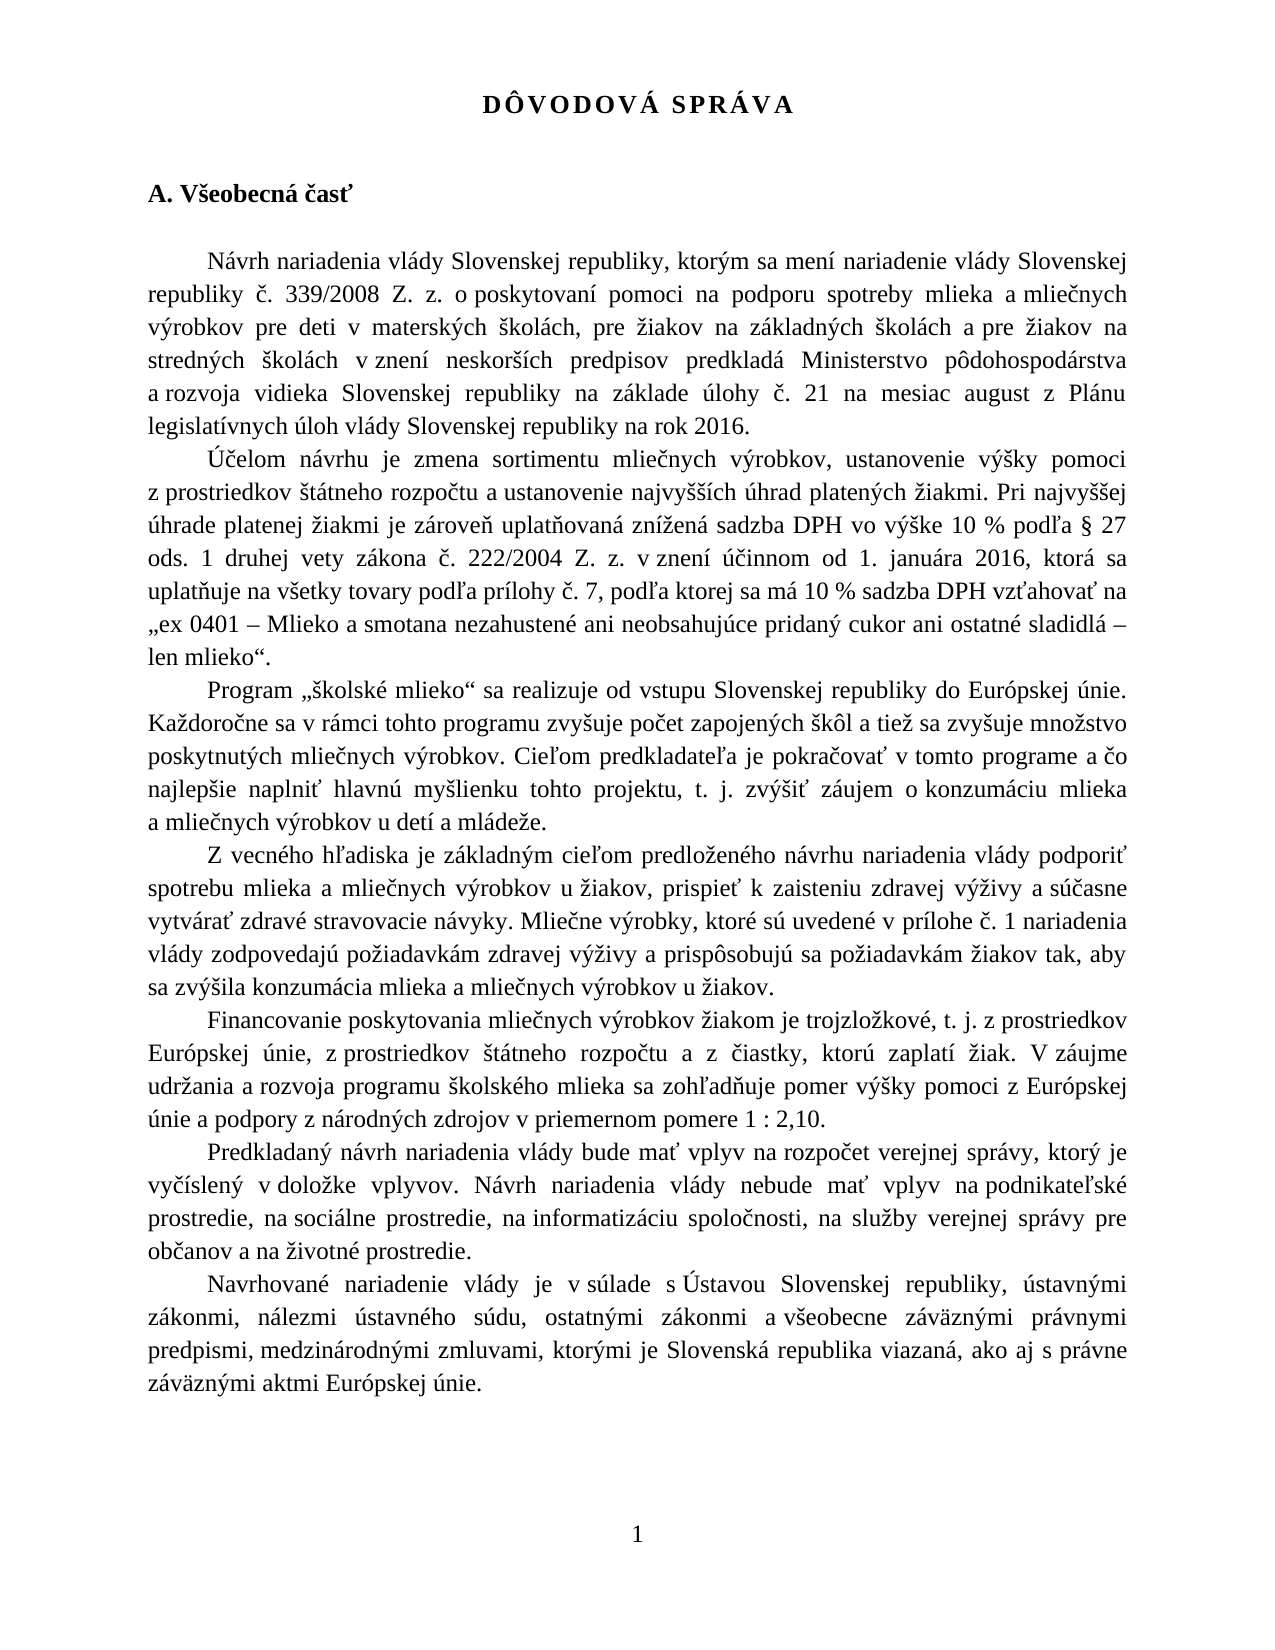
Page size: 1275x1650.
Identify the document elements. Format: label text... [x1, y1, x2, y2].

text Program „školské mlieko“ sa realizuje od vstupu Slovenskej republiky do Európskej únie. Každoročne sa v rámci tohto programu zvyšuje počet zapojených škôl a tiež sa zvyšuje množstvo poskytnutých mliečnych výrobkov. Cieľom predkladateľa je pokračovať v tomto programe a čo najlepšie naplniť hlavnú myšlienku tohto projektu, t. j. zvýšiť záujem o konzumáciu mlieka a mliečnych výrobkov u detí a mládeže. [148, 675, 1127, 836]
text Návrh nariadenia vlády Slovenskej republiky, ktorým sa mení nariadenie vlády Slovenskej republiky č. 339/2008 Z. z. o poskytovaní pomoci na podporu spotreby mlieka a mliečnych výrobkov pre deti v materských školách, pre žiakov na základných školách a pre žiakov na stredných školách v znení neskorších predpisov predkladá Ministerstvo pôdohospodárstva a rozvoja vidieka Slovenskej republiky na základe úlohy č. 21 na mesiac august z Plánu legislatívnych úloh vlády Slovenskej republiky na rok 2016. [148, 246, 1127, 440]
text Navrhované nariadenie vlády je v súlade s Ústavou Slovenskej republiky, ústavnými zákonmi, nálezmi ústavného súdu, ostatnými zákonmi a všeobecne záväznými právnymi predpismi, medzinárodnými zmluvami, ktorými je Slovenská republika viazaná, ako aj s právne záväznými aktmi Európskej únie. [148, 1269, 1127, 1397]
text Z vecného hľadiska je základným cieľom predloženého návrhu nariadenia vlády podporiť spotrebu mlieka a mliečnych výrobkov u žiakov, prispieť k zaisteniu zdravej výživy a súčasne vytvárať zdravé stravovacie návyky. Mliečne výrobky, ktoré sú uvedené v prílohe č. 1 nariadenia vlády zodpovedajú požiadavkám zdravej výživy a prispôsobujú sa požiadavkám žiakov tak, aby sa zvýšila konzumácia mlieka a mliečnych výrobkov u žiakov. [148, 840, 1127, 1001]
text Dôvodová správa [148, 89, 1127, 119]
text Účelom návrhu je zmena sortimentu mliečnych výrobkov, ustanovenie výšky pomoci z prostriedkov štátneho rozpočtu a ustanovenie najvyšších úhrad platených žiakmi. Pri najvyššej úhrade platenej žiakmi je zároveň uplatňovaná znížená sadzba DPH vo výške 10 % podľa § 27 ods. 1 druhej vety zákona č. 222/2004 Z. z. v znení účinnom od 1. januára 2016, ktorá sa uplatňuje na všetky tovary podľa prílohy č. 7, podľa ktorej sa má 10 % sadzba DPH vzťahovať na „ex 0401 – Mlieko a smotana nezahustené ani neobsahujúce pridaný cukor ani ostatné sladidlá – len mlieko“. [148, 444, 1127, 671]
text A. Všeobecná časť [148, 178, 1127, 208]
text Financovanie poskytovania mliečnych výrobkov žiakom je trojzložkové, t. j. z prostriedkov Európskej únie, z prostriedkov štátneho rozpočtu a z čiastky, ktorú zaplatí žiak. V záujme udržania a rozvoja programu školského mlieka sa zohľadňuje pomer výšky pomoci z Európskej únie a podpory z národných zdrojov v priemernom pomere 1 : 2,10. [148, 1005, 1127, 1133]
text Predkladaný návrh nariadenia vlády bude mať vplyv na rozpočet verejnej správy, ktorý je vyčíslený v doložke vplyvov. Návrh nariadenia vlády nebude mať vplyv na podnikateľské prostredie, na sociálne prostredie, na informatizáciu spoločnosti, na služby verejnej správy pre občanov a na životné prostredie. [148, 1137, 1127, 1265]
